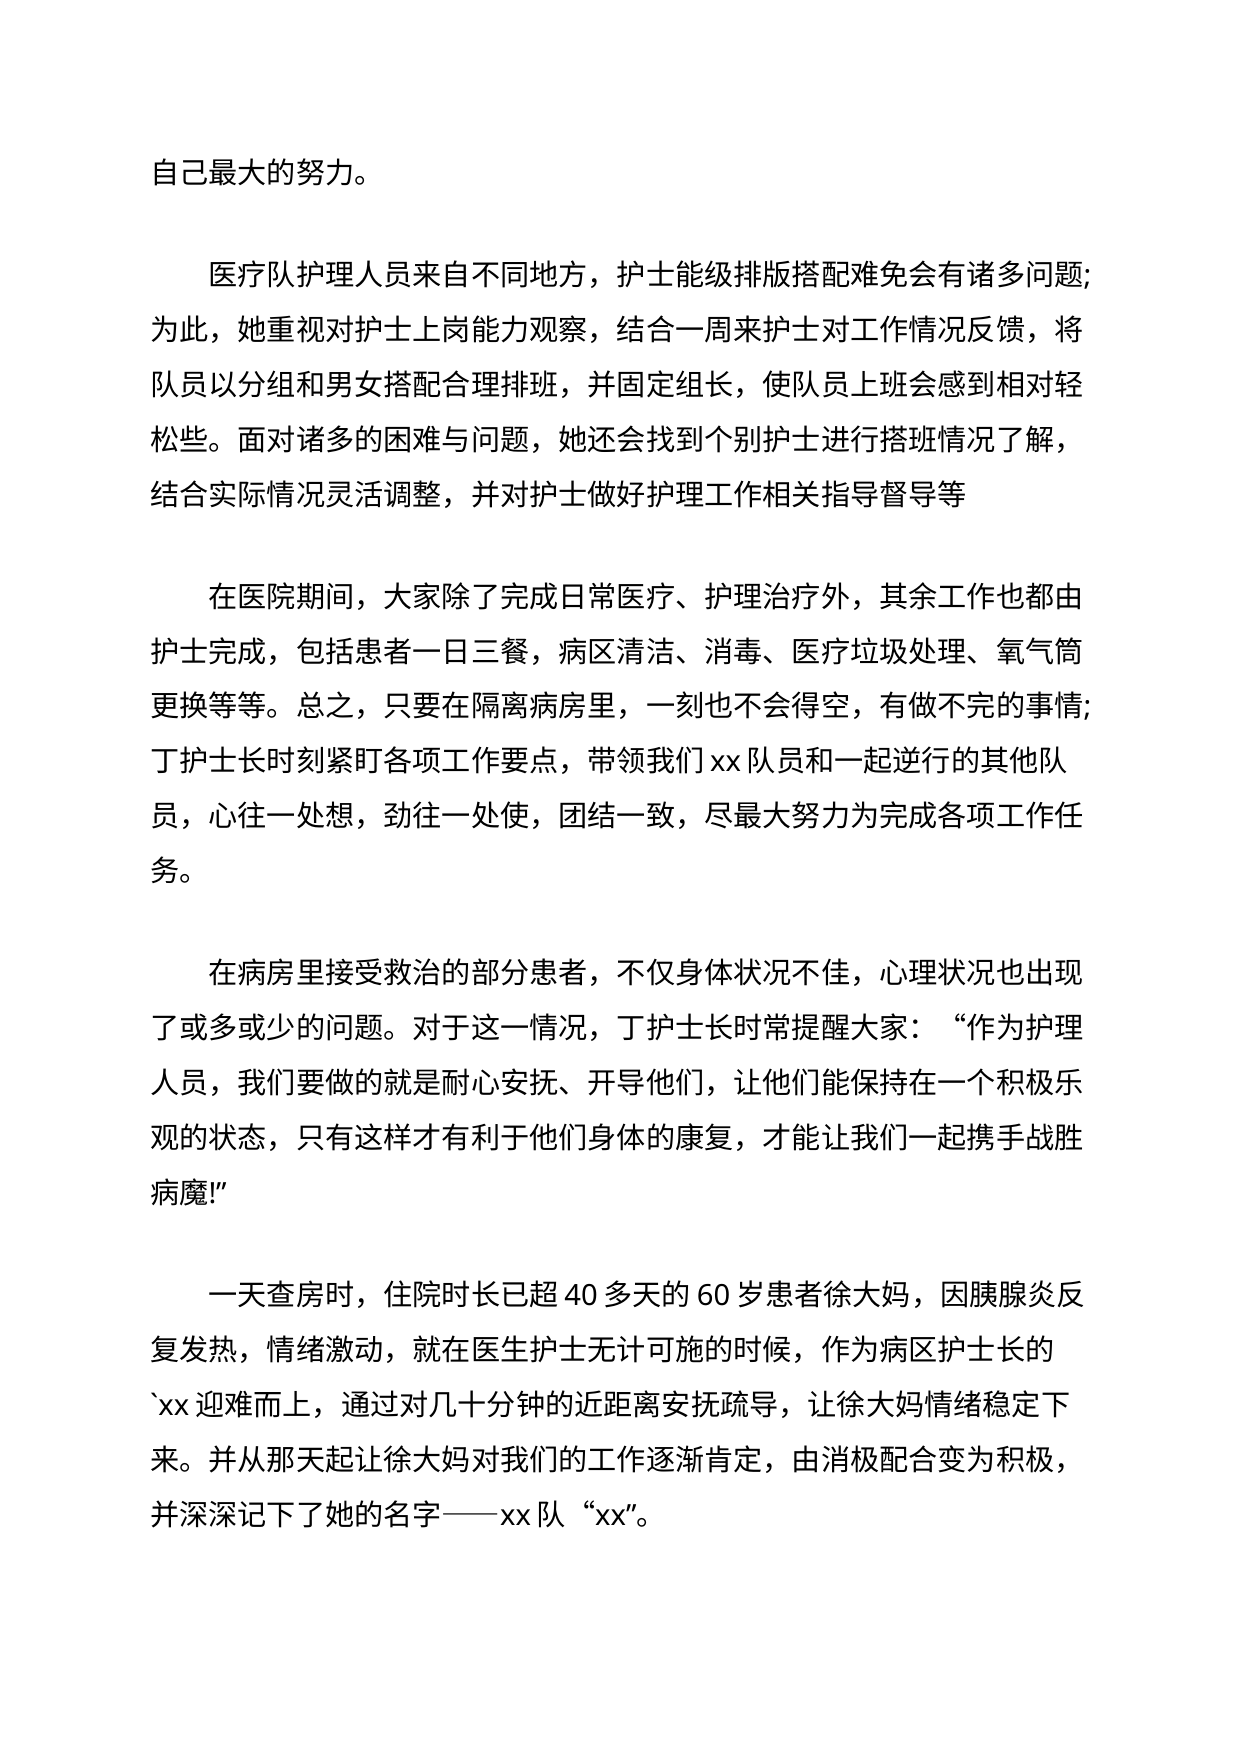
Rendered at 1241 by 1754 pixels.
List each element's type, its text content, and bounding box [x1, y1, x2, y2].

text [150, 150, 1090, 192]
text 在医院期间，大家除了完成日常医疗、护理治疗外，其余工作也都由护士完成，包括患者一日三餐，病区清洁、消毒、医疗垃圾处理、氧气筒更换等等。总之，只要在隔离病房里，一刻也不会得空，有做不完的事情;丁护士长时刻紧盯各项工作要点，带领我们xx队员和一起逆行的其他队员，心往一处想，劲往一处使，团结一致，尽最大努力为完成各项工作任务。 [150, 573, 1090, 890]
text 在病房里接受救治的部分患者，不仅身体状况不佳，心理状况也出现了或多或少的问题。对于这一情况，丁护士长时常提醒大家：“作为护理人员，我们要做的就是耐心安抚、开导他们，让他们能保持在一个积极乐观的状态，只有这样才有利于他们身体的康复，才能让我们一起携手战胜病魔!” [150, 950, 1090, 1212]
text 一天查房时，住院时长已超40多天的60岁患者徐大妈，因胰腺炎反复发热，情绪激动，就在医生护士无计可施的时候，作为病区护士长的`xx迎难而上，通过对几十分钟的近距离安抚疏导，让徐大妈情绪稳定下来。并从那天起让徐大妈对我们的工作逐渐肯定，由消极配合变为积极，并深深记下了她的名字——xx队“xx”。 [150, 1271, 1090, 1533]
text 医疗队护理人员来自不同地方，护士能级排版搭配难免会有诸多问题;为此，她重视对护士上岗能力观察，结合一周来护士对工作情况反馈，将队员以分组和男女搭配合理排班，并固定组长，使队员上班会感到相对轻松些。面对诸多的困难与问题，她还会找到个别护士进行搭班情况了解，结合实际情况灵活调整，并对护士做好护理工作相关指导督导等 [150, 252, 1090, 514]
